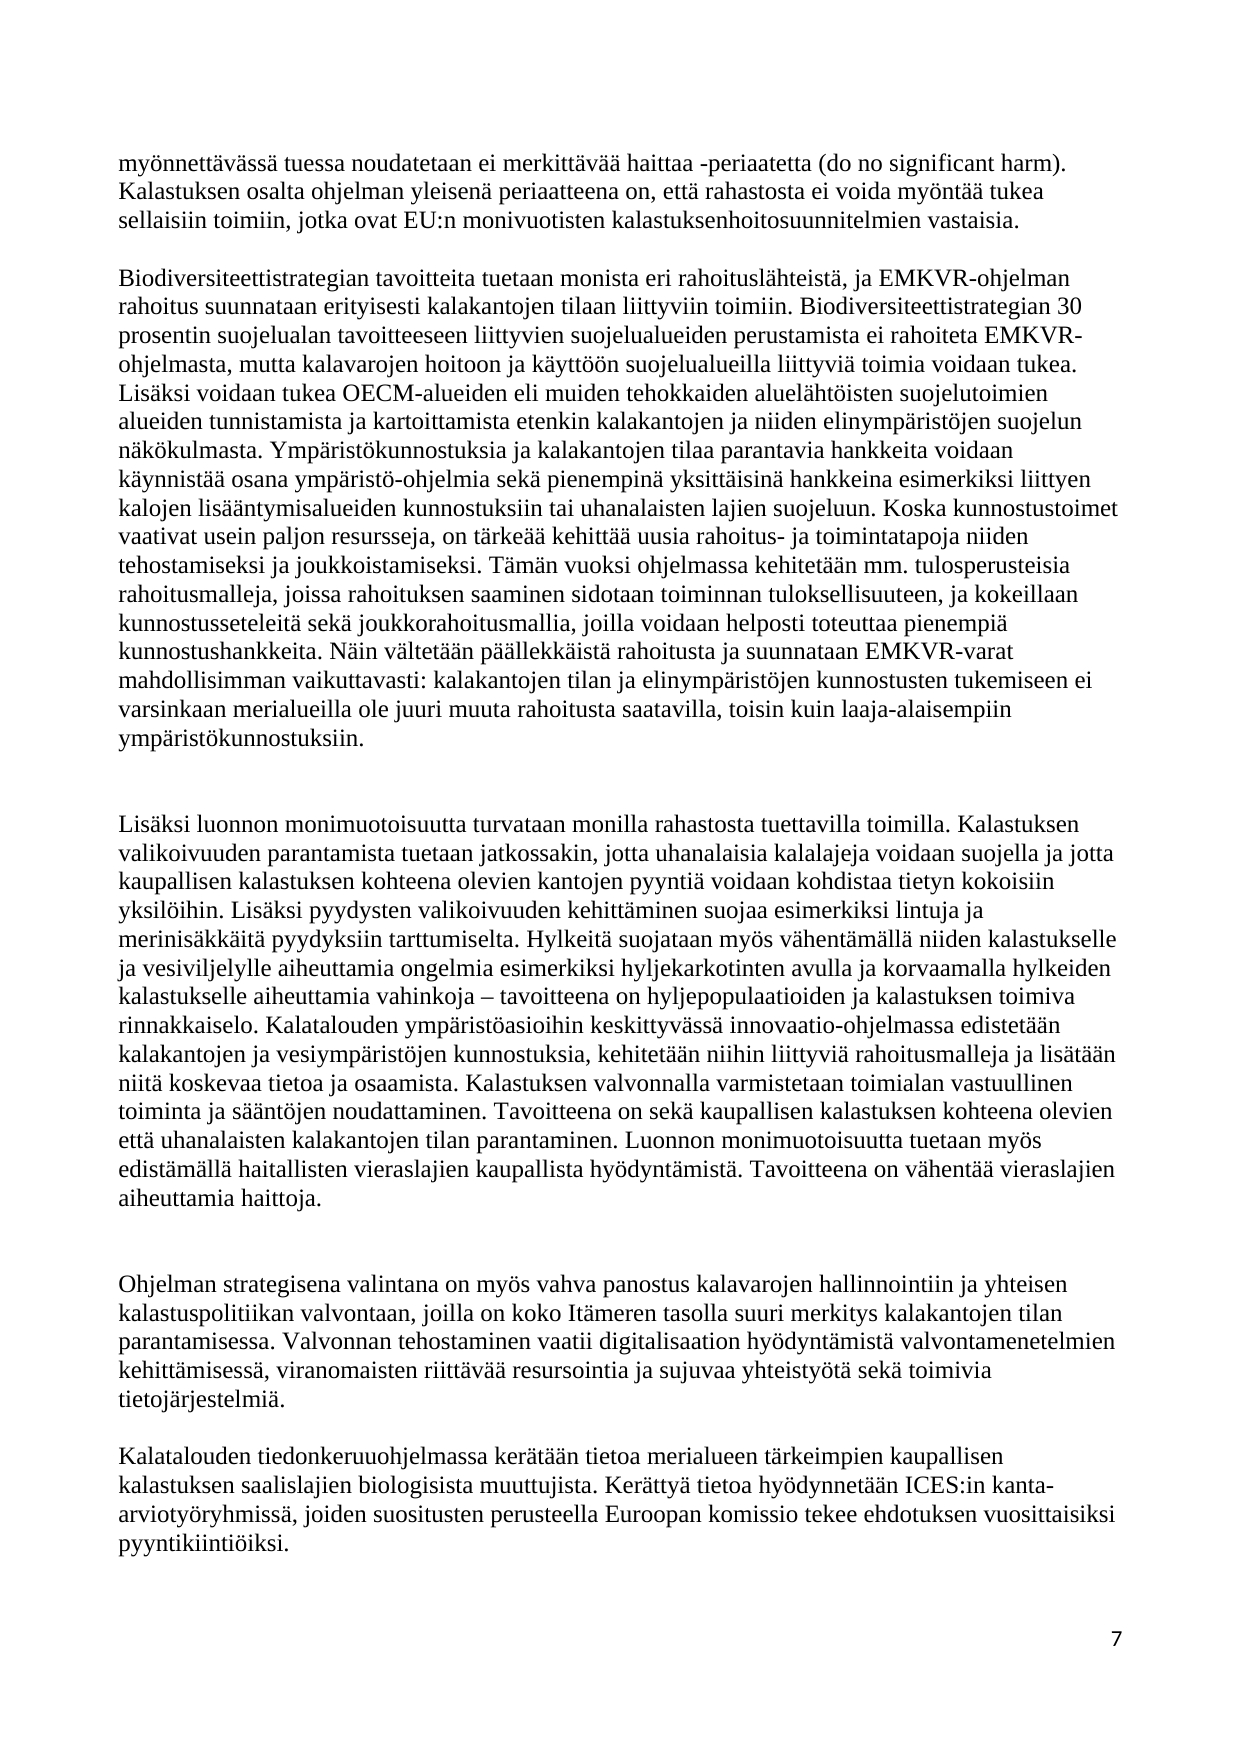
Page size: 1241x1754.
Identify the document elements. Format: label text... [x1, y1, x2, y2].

text Kalatalouden tiedonkeruuohjelmassa kerätään tietoa merialueen tärkeimpien kaupallisen kalastuksen saalislajien biologisista muuttujista. Kerättyä tietoa hyödynnetään ICES:in kanta-arviotyöryhmissä, joiden suositusten perusteella Euroopan komissio tekee ehdotuksen vuosittaisiksi pyyntikiintiöiksi. [118, 1441, 1122, 1556]
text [118, 148, 1122, 234]
text Ohjelman strategisena valintana on myös vahva panostus kalavarojen hallinnointiin ja yhteisen kalastuspolitiikan valvontaan, joilla on koko Itämeren tasolla suuri merkitys kalakantojen tilan parantamisessa. Valvonnan tehostaminen vaatii digitalisaation hyödyntämistä valvontamenetelmien kehittämisessä, viranomaisten riittävää resursointia ja sujuvaa yhteistyötä sekä toimivia tietojärjestelmiä. [118, 1269, 1122, 1413]
text Biodiversiteettistrategian tavoitteita tuetaan monista eri rahoituslähteistä, ja EMKVR-ohjelman rahoitus suunnataan erityisesti kalakantojen tilaan liittyviin toimiin. Biodiversiteettistrategian 30 prosentin suojelualan tavoitteeseen liittyvien suojelualueiden perustamista ei rahoiteta EMKVR-ohjelmasta, mutta kalavarojen hoitoon ja käyttöön suojelualueilla liittyviä toimia voidaan tukea. Lisäksi voidaan tukea OECM-alueiden eli muiden tehokkaiden aluelähtöisten suojelutoimien alueiden tunnistamista ja kartoittamista etenkin kalakantojen ja niiden elinympäristöjen suojelun näkökulmasta. Ympäristökunnostuksia ja kalakantojen tilaa parantavia hankkeita voidaan käynnistää osana ympäristö-ohjelmia sekä pienempinä yksittäisinä hankkeina esimerkiksi liittyen kalojen lisääntymisalueiden kunnostuksiin tai uhanalaisten lajien suojeluun. Koska kunnostustoimet vaativat usein paljon resursseja, on tärkeää kehittää uusia rahoitus- ja toimintatapoja niiden tehostamiseksi ja joukkoistamiseksi. Tämän vuoksi ohjelmassa kehitetään mm. tulosperusteisia rahoitusmalleja, joissa rahoituksen saaminen sidotaan toiminnan tuloksellisuuteen, ja kokeillaan kunnostusseteleitä sekä joukkorahoitusmallia, joilla voidaan helposti toteuttaa pienempiä kunnostushankkeita. Näin vältetään päällekkäistä rahoitusta ja suunnataan EMKVR-varat mahdollisimman vaikuttavasti: kalakantojen tilan ja elinympäristöjen kunnostusten tukemiseen ei varsinkaan merialueilla ole juuri muuta rahoitusta saatavilla, toisin kuin laaja-alaisempiin ympäristökunnostuksiin. [118, 263, 1122, 751]
text Lisäksi luonnon monimuotoisuutta turvataan monilla rahastosta tuettavilla toimilla. Kalastuksen valikoivuuden parantamista tuetaan jatkossakin, jotta uhanalaisia kalalajeja voidaan suojella ja jotta kaupallisen kalastuksen kohteena olevien kantojen pyyntiä voidaan kohdistaa tietyn kokoisiin yksilöihin. Lisäksi pyydysten valikoivuuden kehittäminen suojaa esimerkiksi lintuja ja merinisäkkäitä pyydyksiin tarttumiselta. Hylkeitä suojataan myös vähentämällä niiden kalastukselle ja vesiviljelylle aiheuttamia ongelmia esimerkiksi hyljekarkotinten avulla ja korvaamalla hylkeiden kalastukselle aiheuttamia vahinkoja – tavoitteena on hyljepopulaatioiden ja kalastuksen toimiva rinnakkaiselo. Kalatalouden ympäristöasioihin keskittyvässä innovaatio-ohjelmassa edistetään kalakantojen ja vesiympäristöjen kunnostuksia, kehitetään niihin liittyviä rahoitusmalleja ja lisätään niitä koskevaa tietoa ja osaamista. Kalastuksen valvonnalla varmistetaan toimialan vastuullinen toiminta ja sääntöjen noudattaminen. Tavoitteena on sekä kaupallisen kalastuksen kohteena olevien että uhanalaisten kalakantojen tilan parantaminen. Luonnon monimuotoisuutta tuetaan myös edistämällä haitallisten vieraslajien kaupallista hyödyntämistä. Tavoitteena on vähentää vieraslajien aiheuttamia haittoja. [118, 809, 1122, 1211]
